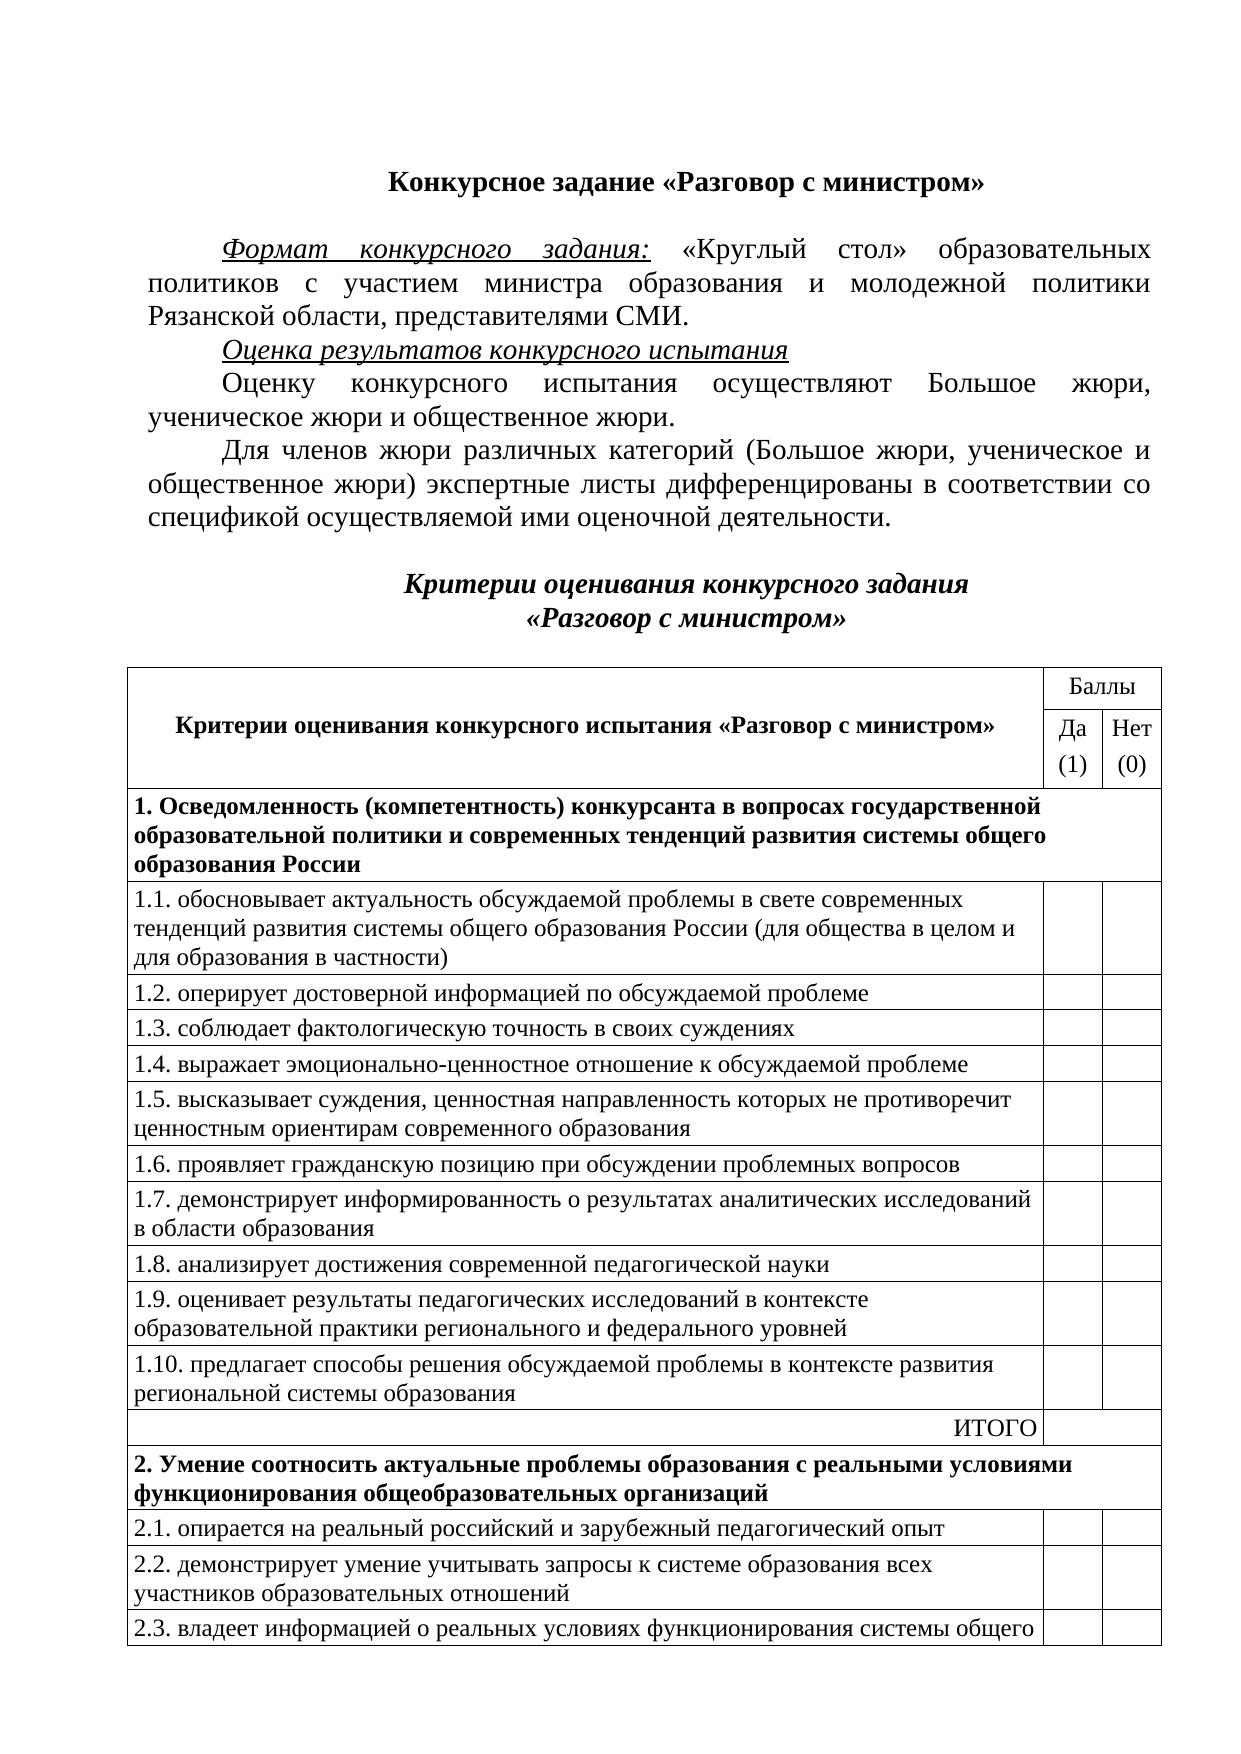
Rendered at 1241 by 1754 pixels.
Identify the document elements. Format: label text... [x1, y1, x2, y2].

table_cell 1.3. соблюдает фактологическую точность в своих суждениях [128, 1010, 1043, 1045]
text Критерии оценивания конкурсного задания [148, 567, 1152, 600]
table_cell [1044, 1010, 1102, 1045]
text Конкурсное задание «Разговор с министром» [148, 164, 1152, 198]
table_cell [1103, 975, 1161, 1009]
table_cell [1044, 975, 1102, 1009]
table_cell [1044, 1046, 1102, 1081]
table_cell [1103, 1146, 1161, 1181]
table_cell [1044, 1082, 1102, 1145]
table_cell 1.6. проявляет гражданскую позицию при обсуждении проблемных вопросов [128, 1146, 1043, 1181]
table_cell [1103, 1182, 1161, 1245]
table_cell [1044, 1282, 1102, 1345]
table_cell 1. Осведомленность (компетентность) конкурсанта в вопросах государственной образовательной политики и современных тенденций развития системы общего образования России [128, 789, 1161, 881]
table_cell 1.2. оперирует достоверной информацией по обсуждаемой проблеме [128, 975, 1043, 1009]
table_cell [1103, 1082, 1161, 1145]
table_cell 2.2. демонстрирует умение учитывать запросы к системе образования всех участников образовательных отношений [128, 1546, 1043, 1609]
table_cell [1044, 1410, 1161, 1445]
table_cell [128, 1610, 1043, 1645]
table_cell 1.9. оценивает результаты педагогических исследований в контексте образовательной практики регионального и федерального уровней [128, 1282, 1043, 1345]
table_cell 1.4. выражает эмоционально-ценностное отношение к обсуждаемой проблеме [128, 1046, 1043, 1081]
text «Разговор с министром» [148, 600, 1152, 634]
table_cell [1103, 1610, 1161, 1645]
table_cell [1044, 882, 1102, 974]
table_cell [1044, 1146, 1102, 1181]
table_cell [1103, 882, 1161, 974]
text Формат конкурсного задания: «Круглый стол» образовательных политиков с участием министра образования и молодежной политики Рязанской области, представителями СМИ. [148, 231, 1152, 332]
table_cell [1103, 1546, 1161, 1609]
table_cell [1103, 1246, 1161, 1281]
text Оценку конкурсного испытания осуществляют Большое жюри, ученическое жюри и общественное жюри. [148, 365, 1152, 432]
table_cell [1044, 1346, 1102, 1409]
table_header Критерии оценивания конкурсного испытания «Разговор с министром» [128, 668, 1043, 787]
table_cell 1.7. демонстрирует информированность о результатах аналитических исследований в области образования [128, 1182, 1043, 1245]
table_cell 1.1. обосновывает актуальность обсуждаемой проблемы в свете современных тенденций развития системы общего образования России (для общества в целом и для образования в частности) [128, 882, 1043, 974]
table_cell [1103, 1510, 1161, 1545]
table_cell [1103, 1046, 1161, 1081]
table_cell ИТОГО [128, 1410, 1043, 1445]
table_cell [1044, 1610, 1102, 1645]
text Оценка результатов конкурсного испытания [148, 332, 1152, 365]
table_cell [1103, 1282, 1161, 1345]
table_header Баллы [1044, 668, 1161, 709]
table_cell [1044, 1182, 1102, 1245]
table_cell [1103, 1010, 1161, 1045]
table_cell [1103, 1346, 1161, 1409]
table_cell 1.8. анализирует достижения современной педагогической науки [128, 1246, 1043, 1281]
table_cell [1044, 1546, 1102, 1609]
table_cell [1044, 1246, 1102, 1281]
table_cell 2.1. опирается на реальный российский и зарубежный педагогический опыт [128, 1510, 1043, 1545]
table_cell 1.10. предлагает способы решения обсуждаемой проблемы в контексте развития региональной системы образования [128, 1346, 1043, 1409]
table_cell 2. Умение соотносить актуальные проблемы образования с реальными условиями функционирования общеобразовательных организаций [128, 1446, 1161, 1509]
table_cell Нет (0) [1103, 710, 1161, 787]
table_cell [1044, 1510, 1102, 1545]
table_cell Да (1) [1044, 710, 1102, 787]
text Для членов жюри различных категорий (Большое жюри, ученическое и общественное жюри) экспертные листы дифференцированы в соответствии со спецификой осуществляемой ими оценочной деятельности. [148, 432, 1152, 533]
table_cell 1.5. высказывает суждения, ценностная направленность которых не противоречит ценностным ориентирам современного образования [128, 1082, 1043, 1145]
